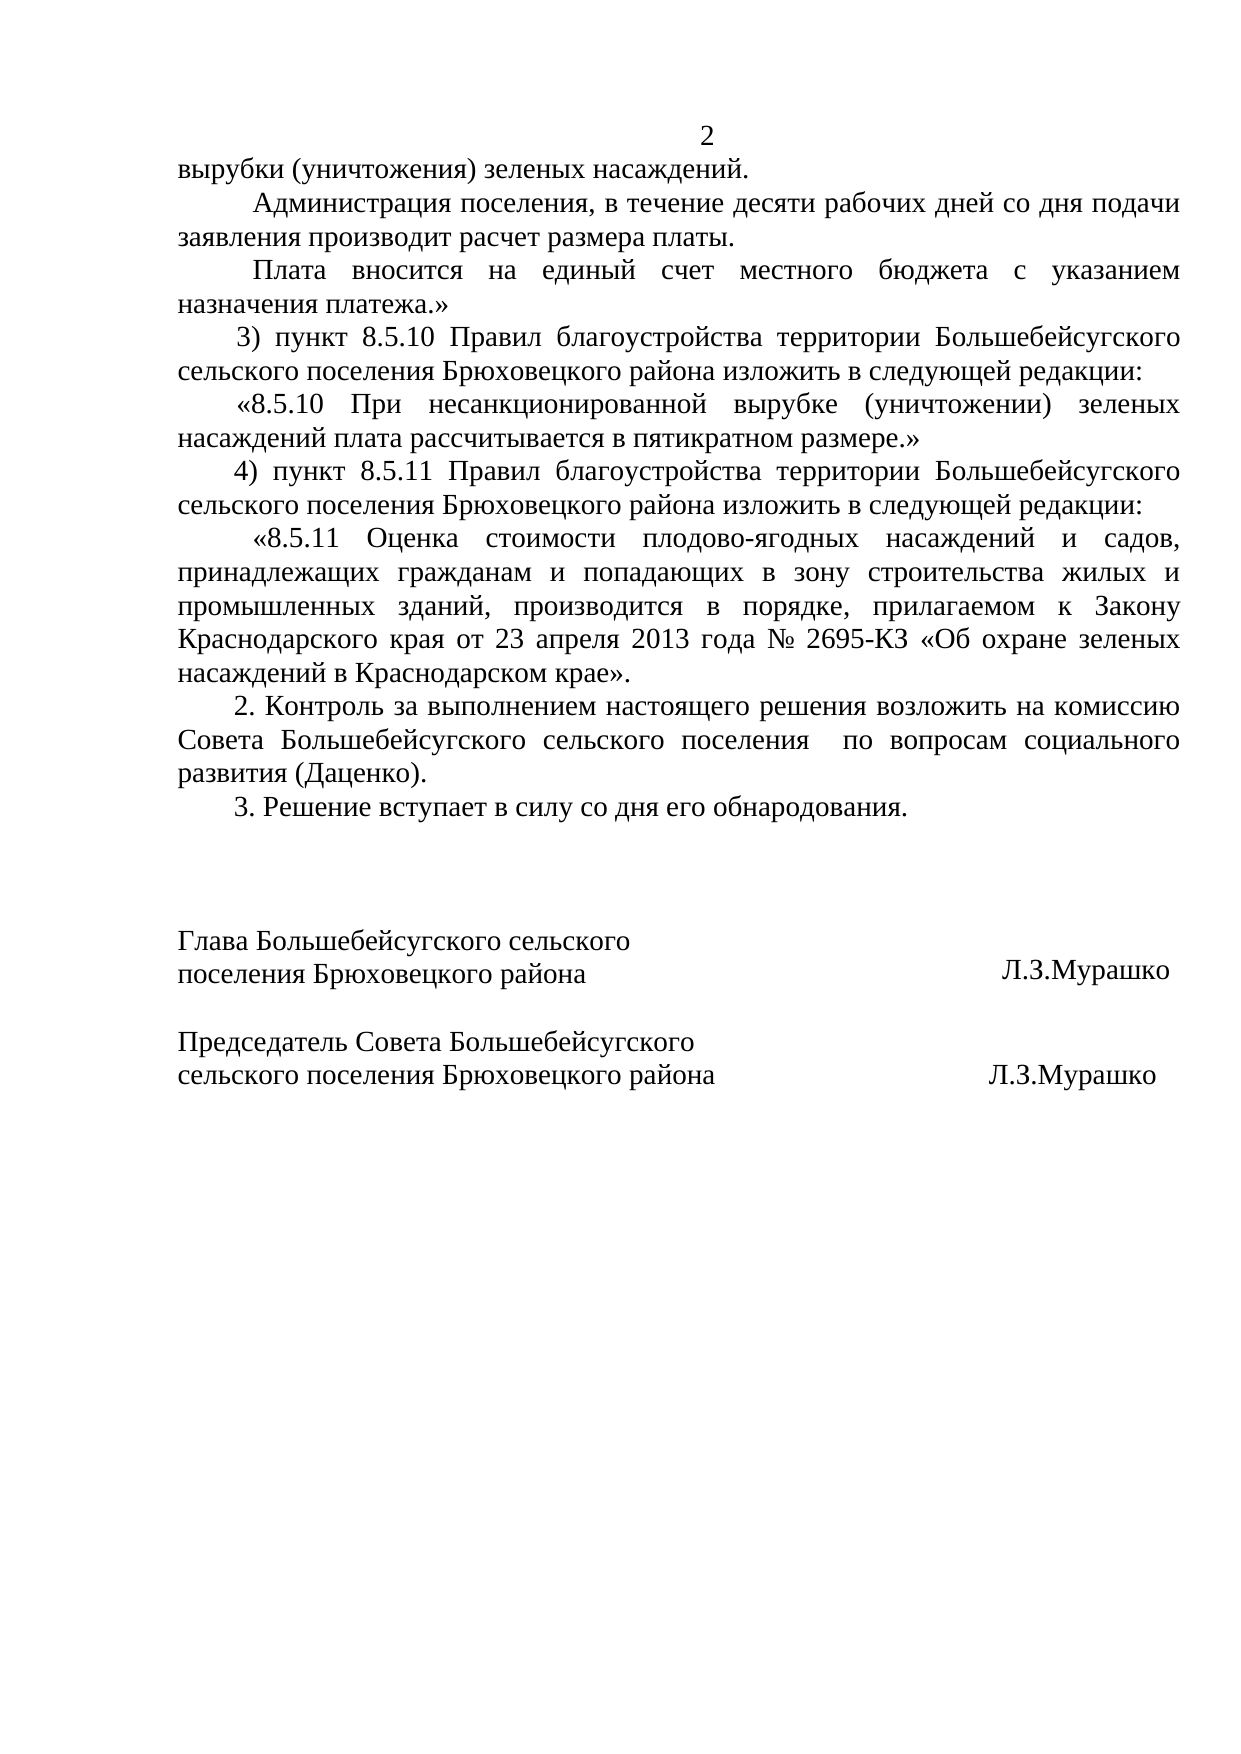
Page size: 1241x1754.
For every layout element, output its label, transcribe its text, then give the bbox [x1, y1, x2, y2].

text вырубки (уничтожения) зеленых насаждений. [177, 152, 1181, 185]
table_header Глава Большебейсугского сельского поселения Брюховецкого района [166, 923, 679, 990]
text 4) пункт 8.5.11 Правил благоустройства территории Большебейсугского сельского поселения Брюховецкого района изложить в следующей редакции: [177, 453, 1181, 521]
text 3) пункт 8.5.10 Правил благоустройства территории Большебейсугского сельского поселения Брюховецкого района изложить в следующей редакции: [177, 319, 1181, 386]
text 3. Решение вступает в силу со дня его обнародования. [177, 789, 1181, 822]
text Председатель Совета Большебейсугского сельского поселения Брюховецкого района Л.З.Мурашко [177, 1024, 1190, 1091]
text 2 [177, 118, 1181, 152]
text «8.5.11 Оценка стоимости плодово-ягодных насаждений и садов, принадлежащих гражданам и попадающих в зону строительства жилых и промышленных зданий, производится в порядке, прилагаемом к Закону Краснодарского края от 23 апреля 2013 года № 2695-КЗ «Об охране зеленых насаждений в Краснодарском крае». [177, 521, 1181, 688]
text «8.5.10 При несанкционированной вырубке (уничтожении) зеленых насаждений плата рассчитывается в пятикратном размере.» [177, 386, 1181, 453]
text Плата вносится на единый счет местного бюджета с указанием назначения платежа.» [177, 252, 1181, 319]
text 2. Контроль за выполнением настоящего решения возложить на комиссию Совета Большебейсугского сельского поселения по вопросам социального развития (Даценко). [177, 688, 1181, 789]
text Администрация поселения, в течение десяти рабочих дней со дня подачи заявления производит расчет размера платы. [177, 185, 1181, 252]
table_header Л.З.Мурашко [679, 923, 1181, 990]
